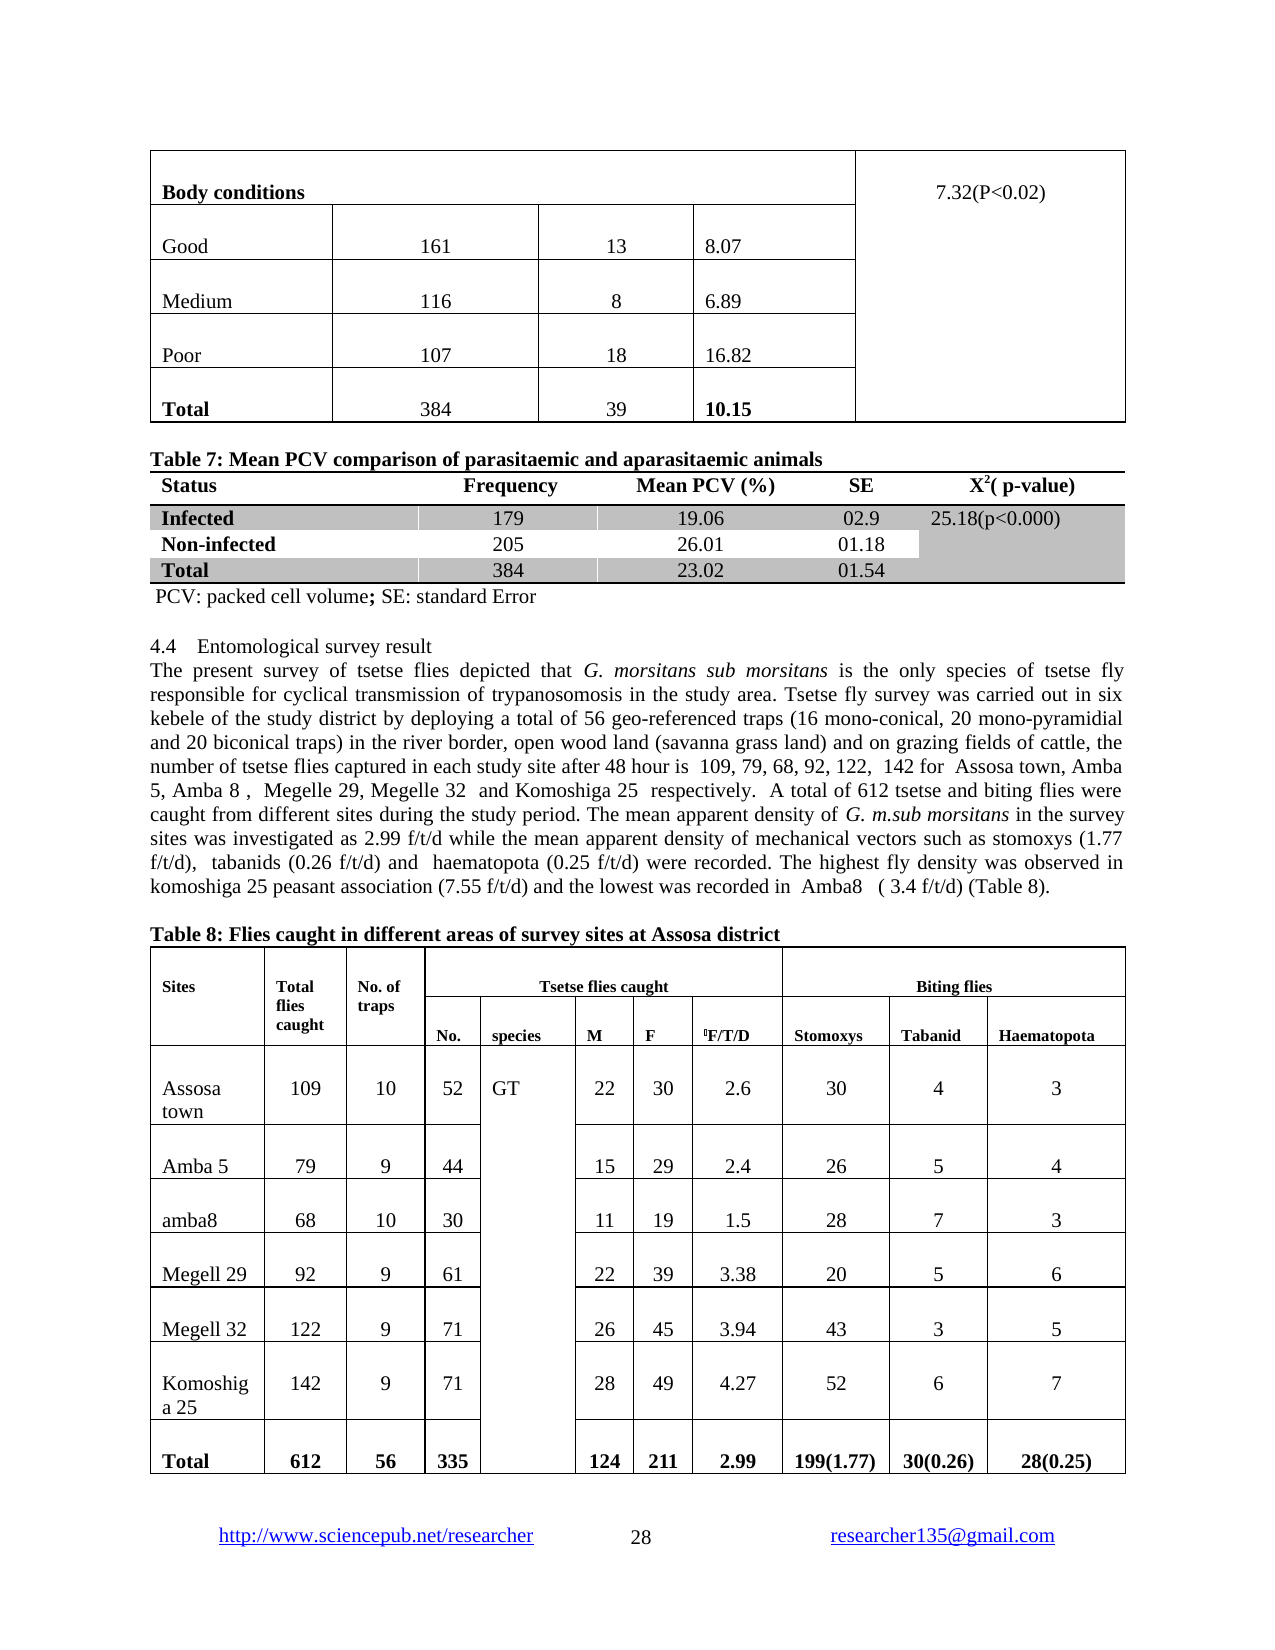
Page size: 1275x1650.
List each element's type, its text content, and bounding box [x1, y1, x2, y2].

table_cell 161 [333, 205, 538, 258]
table_cell 4 [988, 1125, 1125, 1178]
table_cell 56 [347, 1420, 424, 1473]
table_cell Haematopota [988, 997, 1125, 1045]
table_cell 13 [539, 205, 693, 258]
table_cell 39 [539, 368, 693, 421]
table_cell Total [151, 368, 332, 421]
table_cell 7 [988, 1342, 1125, 1419]
text Table 7: Mean PCV comparison of parasitaemic and aparasitaemic animals [150, 446, 1125, 471]
table_cell F [634, 997, 692, 1045]
text PCV: packed cell volume; SE: standard Error [150, 584, 1125, 608]
table_header Mean PCV (%) [598, 473, 803, 504]
table_cell 52 [783, 1342, 889, 1419]
table_cell 199(1.77) [783, 1420, 889, 1473]
text Table 8: Flies caught in different areas of survey sites at Assosa district [150, 922, 1125, 946]
table_cell 205 [419, 530, 597, 558]
table_cell 23.02 [598, 558, 803, 582]
table_cell 30 [783, 1046, 889, 1123]
table_cell M [576, 997, 633, 1045]
table_cell 79 [265, 1125, 346, 1178]
table_cell Megell 32 [151, 1288, 264, 1341]
table_cell 30(0.26) [890, 1420, 987, 1473]
table_cell 122 [265, 1288, 346, 1341]
table_cell 384 [333, 368, 538, 421]
table_cell 92 [265, 1233, 346, 1286]
table_cell F/T/D [693, 997, 782, 1045]
table_cell 22 [576, 1046, 633, 1123]
table_cell 30 [426, 1179, 480, 1232]
table_cell Infected [150, 506, 418, 530]
table_cell 107 [333, 314, 538, 367]
table_cell 7.32(P<0.02) [856, 151, 1125, 421]
table_cell 109 [265, 1046, 346, 1123]
table_cell 3 [890, 1288, 987, 1341]
table_header No. of traps [347, 948, 424, 1045]
table_cell 6 [988, 1233, 1125, 1286]
table_cell 20 [783, 1233, 889, 1286]
table_cell 3 [988, 1046, 1125, 1123]
table_cell 02.9 [803, 506, 919, 530]
table_cell Stomoxys [783, 997, 889, 1045]
table_cell 18 [539, 314, 693, 367]
table_header SE [803, 473, 919, 504]
table_cell 5 [890, 1125, 987, 1178]
table_cell 384 [419, 558, 597, 582]
table_cell 01.54 [803, 558, 919, 582]
table_cell 19.06 [598, 506, 803, 530]
table_cell 01.18 [803, 530, 919, 558]
table_header Tsetse flies caught [426, 948, 782, 996]
table_cell 71 [426, 1342, 480, 1419]
table_cell Poor [151, 314, 332, 367]
table_cell 6 [890, 1342, 987, 1419]
table_cell Tabanid [890, 997, 987, 1045]
table_cell 3 [988, 1179, 1125, 1232]
table_cell 335 [426, 1420, 480, 1473]
table_cell 30 [634, 1046, 692, 1123]
table_header Sites [151, 948, 264, 1045]
table_cell 16.82 [694, 314, 855, 367]
text The present survey of tsetse flies depicted that G. morsitans sub morsitans is the only species of tsetse fly responsible for cyclical transmission of trypanosomosis in the study area. Tsetse fly survey was carried out in six kebele of the study district by deploying a total of 56 geo-referenced traps (16 mono-conical, 20 mono-pyramidial and 20 biconical traps) in the river border, open wood land (savanna grass land) and on grazing fields of cattle, the number of tsetse flies captured in each study site after 48 hour is 109, 79, 68, 92, 122, 142 for Assosa town, Amba 5, Amba 8 , Megelle 29, Megelle 32 and Komoshiga 25 respectively. A total of 612 tsetse and biting flies were caught from different sites during the study period. The mean apparent density of G. m.sub morsitans in the survey sites was investigated as 2.99 f/t/d while the mean apparent density of mechanical vectors such as stomoxys (1.77 f/t/d), tabanids (0.26 f/t/d) and haematopota (0.25 f/t/d) were recorded. The highest fly density was observed in komoshiga 25 peasant association (7.55 f/t/d) and the lowest was recorded in Amba8 ( 3.4 f/t/d) (Table 8). [150, 658, 1125, 898]
table_cell amba8 [151, 1179, 264, 1232]
table_cell 4 [890, 1046, 987, 1123]
table_cell 11 [576, 1179, 633, 1232]
table_cell 116 [333, 260, 538, 313]
table_cell 43 [783, 1288, 889, 1341]
table_cell 8 [539, 260, 693, 313]
table_cell 45 [634, 1288, 692, 1341]
table_cell 3.38 [693, 1233, 782, 1286]
table_cell 26 [576, 1288, 633, 1341]
table_cell 179 [419, 506, 597, 530]
table_cell 22 [576, 1233, 633, 1286]
table_cell 26 [783, 1125, 889, 1178]
table_cell 39 [634, 1233, 692, 1286]
table_cell 28(0.25) [988, 1420, 1125, 1473]
table_cell Total [151, 1420, 264, 1473]
table_cell 19 [634, 1179, 692, 1232]
table_cell 10 [347, 1046, 424, 1123]
table_cell GT [481, 1046, 575, 1473]
table_cell Non-infected [150, 530, 418, 558]
table_cell 52 [426, 1046, 480, 1123]
table_cell 10.15 [694, 368, 855, 421]
table_cell species [481, 997, 575, 1045]
table_header Biting flies [783, 948, 1125, 996]
table_cell 124 [576, 1420, 633, 1473]
text 4.4 Entomological survey result [150, 633, 1125, 658]
table_cell 44 [426, 1125, 480, 1178]
table_cell Body conditions [151, 151, 855, 204]
table_cell 9 [347, 1288, 424, 1341]
table_cell Komoshiga 25 [151, 1342, 264, 1419]
table_header Status [150, 473, 418, 504]
table_cell 9 [347, 1125, 424, 1178]
table_cell Total [150, 558, 418, 582]
table_cell 68 [265, 1179, 346, 1232]
table_cell 29 [634, 1125, 692, 1178]
table_cell 2.4 [693, 1125, 782, 1178]
table_header Frequency [419, 473, 597, 504]
table_cell 6.89 [694, 260, 855, 313]
table_cell 15 [576, 1125, 633, 1178]
table_cell 5 [890, 1233, 987, 1286]
table_cell 211 [634, 1420, 692, 1473]
table_cell 9 [347, 1233, 424, 1286]
table_cell 4.27 [693, 1342, 782, 1419]
table_cell 1.5 [693, 1179, 782, 1232]
table_cell Amba 5 [151, 1125, 264, 1178]
table_cell 7 [890, 1179, 987, 1232]
table_cell 2.99 [693, 1420, 782, 1473]
table_header X2( p-value) [919, 473, 1125, 504]
table_cell 3.94 [693, 1288, 782, 1341]
table_cell Good [151, 205, 332, 258]
table_cell 5 [988, 1288, 1125, 1341]
table_cell 142 [265, 1342, 346, 1419]
table_cell 2.6 [693, 1046, 782, 1123]
table_cell 25.18(p<0.000) [919, 506, 1125, 582]
table_cell 8.07 [694, 205, 855, 258]
table_cell Assosa town [151, 1046, 264, 1123]
table_cell 61 [426, 1233, 480, 1286]
table_cell Megell 29 [151, 1233, 264, 1286]
table_cell 10 [347, 1179, 424, 1232]
table_cell 612 [265, 1420, 346, 1473]
table_cell 28 [783, 1179, 889, 1232]
table_cell Medium [151, 260, 332, 313]
table_cell 71 [426, 1288, 480, 1341]
table_cell 9 [347, 1342, 424, 1419]
table_cell 28 [576, 1342, 633, 1419]
table_cell 49 [634, 1342, 692, 1419]
table_cell No. [426, 997, 480, 1045]
table_cell 26.01 [598, 530, 803, 558]
table_header Total flies caught [265, 948, 346, 1045]
